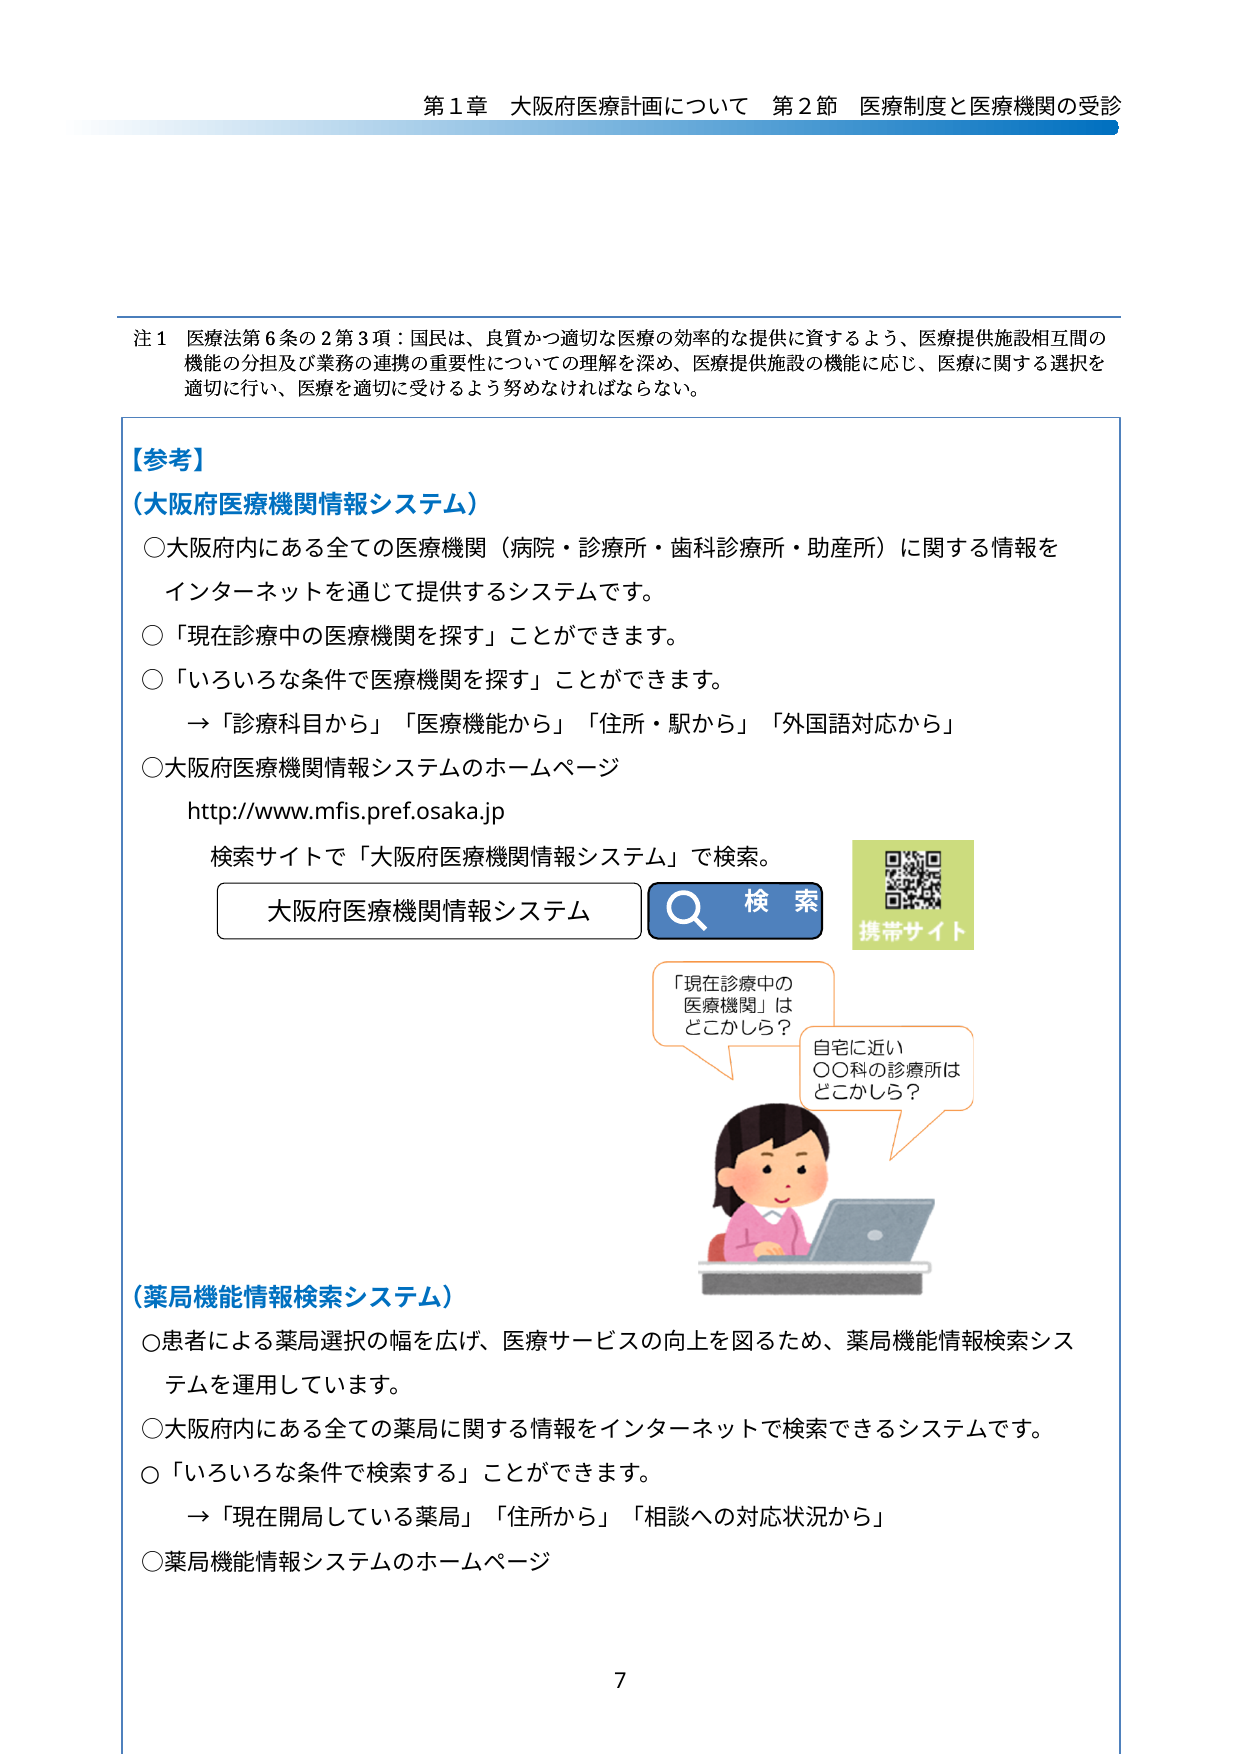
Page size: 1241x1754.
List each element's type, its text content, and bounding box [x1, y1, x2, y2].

text →「診療科目から」「医療機能から」「住所・駅から」「外国語対応から」 [123, 701, 1119, 745]
text インターネットを通じて提供するシステムです。 [123, 568, 1119, 613]
text テムを運用しています。 [123, 1362, 1119, 1406]
text ○薬局機能情報システムのホームページ [123, 1538, 1119, 1582]
text （大阪府医療機関情報システム） [123, 480, 1119, 524]
text ○患者による薬局選択の幅を広げ、医療サービスの向上を図るため、薬局機能情報検索シス [123, 1318, 1119, 1362]
text →「現在開局している薬局」「住所から」「相談への対応状況から」 [123, 1494, 1119, 1538]
text ○大阪府医療機関情報システムのホームページ [123, 745, 1119, 789]
text ○「いろいろな条件で検索する」ことができます。 [140, 1450, 1119, 1494]
text 【参考】 [123, 436, 1119, 480]
text ○「現在診療中の医療機関を探す」ことができます。 [123, 613, 1119, 657]
text ○「いろいろな条件で医療機関を探す」ことができます。 [123, 657, 1119, 701]
text ○大阪府内にある全ての医療機関（病院・診療所・歯科診療所・助産所）に関する情報を [123, 524, 1119, 568]
text ○大阪府内にある全ての薬局に関する情報をインターネットで検索できるシステムです。 [123, 1406, 1119, 1450]
text http://www.mfis.pref.osaka.jp [123, 789, 1119, 833]
text 検索サイトで「大阪府医療機関情報システム」で検索。 [123, 833, 1119, 877]
picture [852, 840, 974, 950]
text （薬局機能情報検索システム） [123, 1273, 1119, 1318]
picture [652, 961, 974, 1304]
